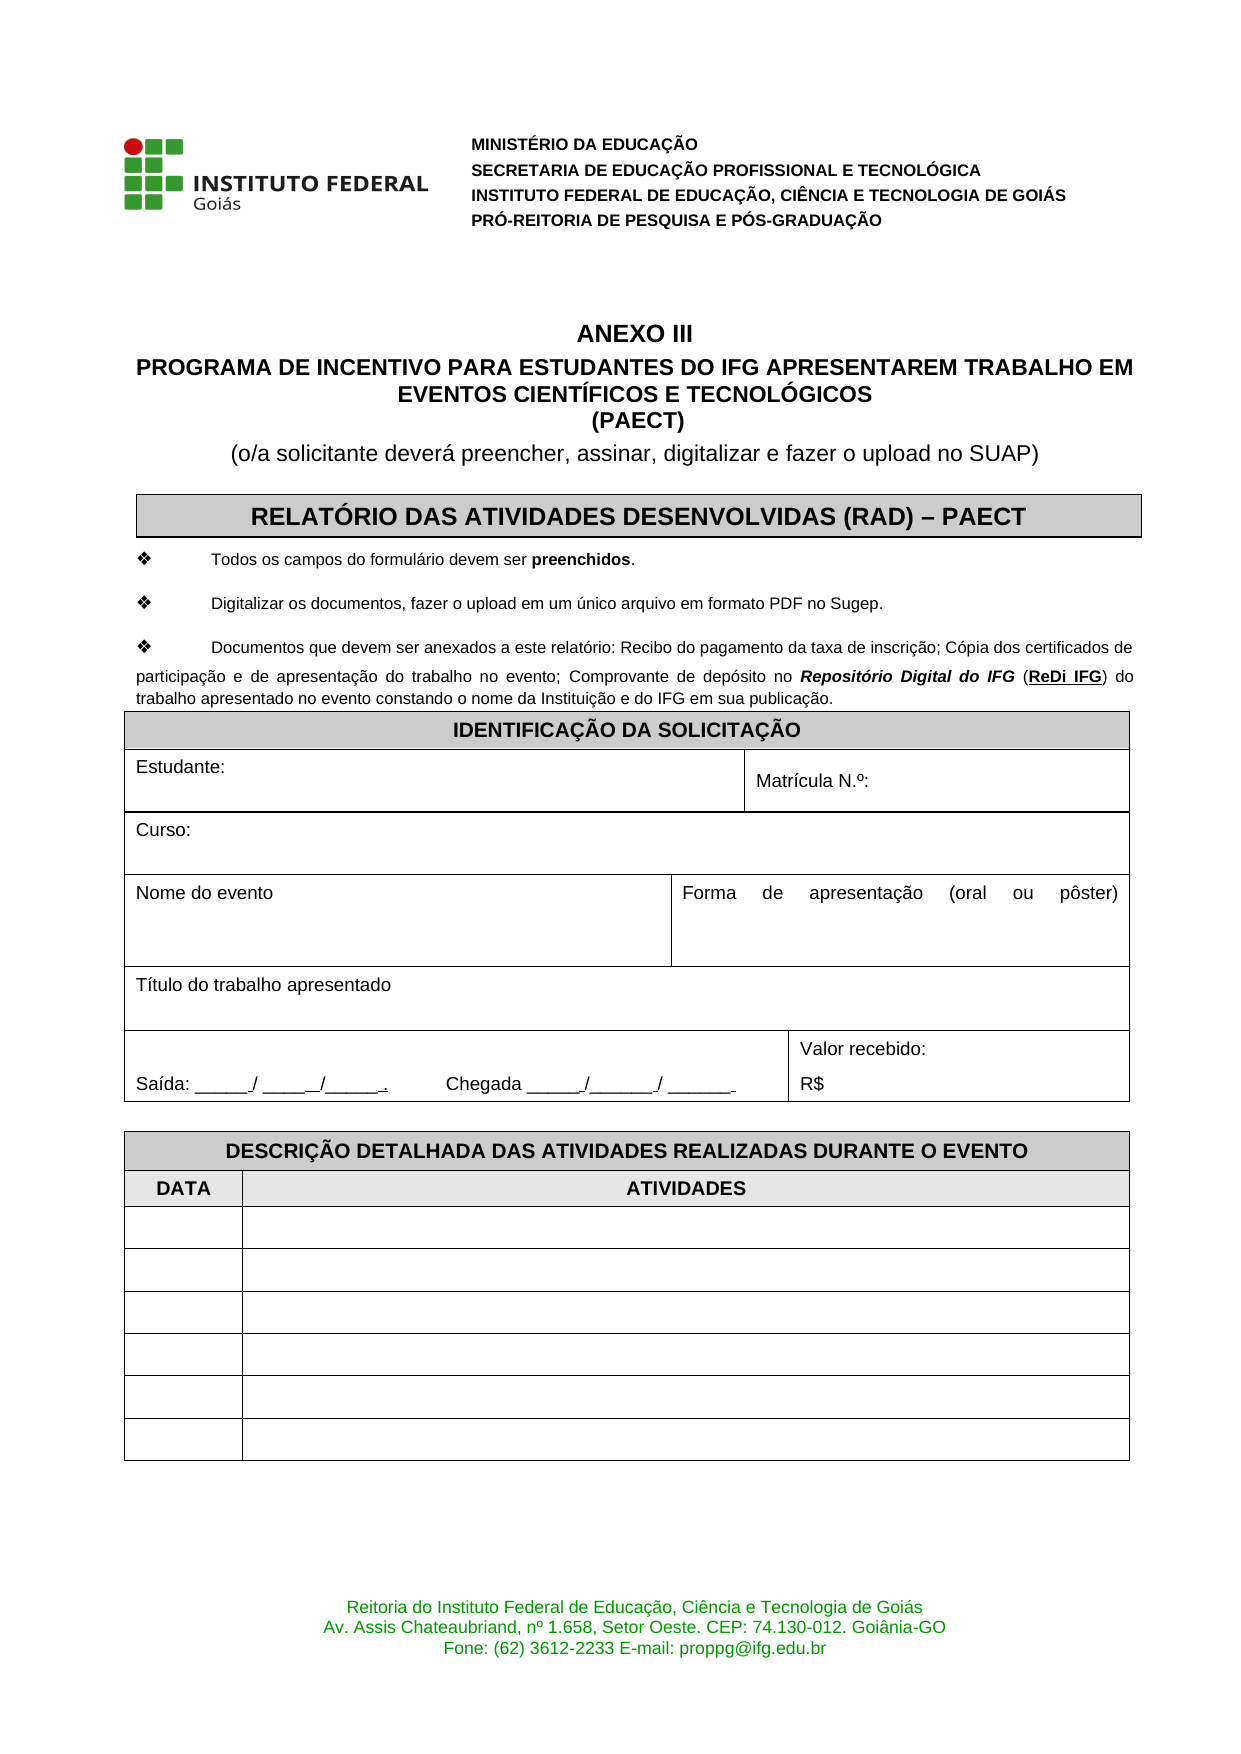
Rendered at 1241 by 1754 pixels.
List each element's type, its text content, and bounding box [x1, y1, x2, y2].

table_cell Saída: _____ / ____ /_____ . [125, 1066, 434, 1101]
table_header RELATÓRIO DAS ATIVIDADES DESENVOLVIDAS (RAD) – PAECT [137, 495, 1141, 536]
table_cell [243, 1249, 1129, 1291]
table_cell Chegada _____ /______ / ______ [435, 1066, 788, 1101]
table_cell [243, 1334, 1129, 1375]
text PROGRAMA DE INCENTIVO PARA ESTUDANTES DO IFG APRESENTAREM TRABALHO EM EVENTOS CIENTÍFICOS E TECNOLÓGICOS (PAECT) [136, 354, 1134, 433]
table_cell [243, 1376, 1129, 1417]
table_cell Estudante: [125, 750, 744, 811]
table_cell Título do trabalho apresentado [125, 967, 1129, 1030]
table_cell [125, 1207, 242, 1248]
table_cell [125, 1249, 242, 1291]
table_cell [125, 1376, 242, 1417]
table_cell Matrícula N.º: [745, 750, 1129, 811]
table_cell Nome do evento [125, 875, 671, 966]
table_cell [125, 1334, 242, 1375]
list Digitalizar os documentos, fazer o upload em um único arquivo em formato PDF no Sugep. [136, 582, 1134, 620]
table_cell R$ [789, 1066, 1129, 1101]
table_cell [125, 1292, 242, 1333]
table_header DESCRIÇÃO DETALHADA DAS ATIVIDADES REALIZADAS DURANTE O EVENTO [125, 1132, 1129, 1170]
table_cell ATIVIDADES [243, 1171, 1129, 1206]
text ANEXO III [136, 319, 1134, 348]
table_cell [243, 1207, 1129, 1248]
list Documentos que devem ser anexados a este relatório: Recibo do pagamento da taxa de inscrição; Cópia dos certificados de participação e de apresentação do trabalho no evento; Comprovante de depósito no Repositório Digital do IFG (ReDi IFG) do trabalho apresentado no evento constando o nome da Instituição e do IFG em sua publicação. [136, 626, 1134, 708]
picture [102, 121, 451, 227]
table_cell DATA [125, 1171, 242, 1206]
table_cell [125, 1419, 242, 1460]
table_cell [243, 1292, 1129, 1333]
table_cell Forma de apresentação (oral ou pôster) [672, 875, 1129, 966]
text (o/a solicitante deverá preencher, assinar, digitalizar e fazer o upload no SUAP) [136, 439, 1134, 466]
table_header IDENTIFICAÇÃO DA SOLICITAÇÃO [125, 712, 1129, 748]
table_cell Curso: [125, 813, 1129, 874]
table_cell [125, 1031, 788, 1066]
list Todos os campos do formulário devem ser preenchidos. [136, 538, 1134, 576]
table_cell [243, 1419, 1129, 1460]
table_cell Valor recebido: [789, 1031, 1129, 1066]
